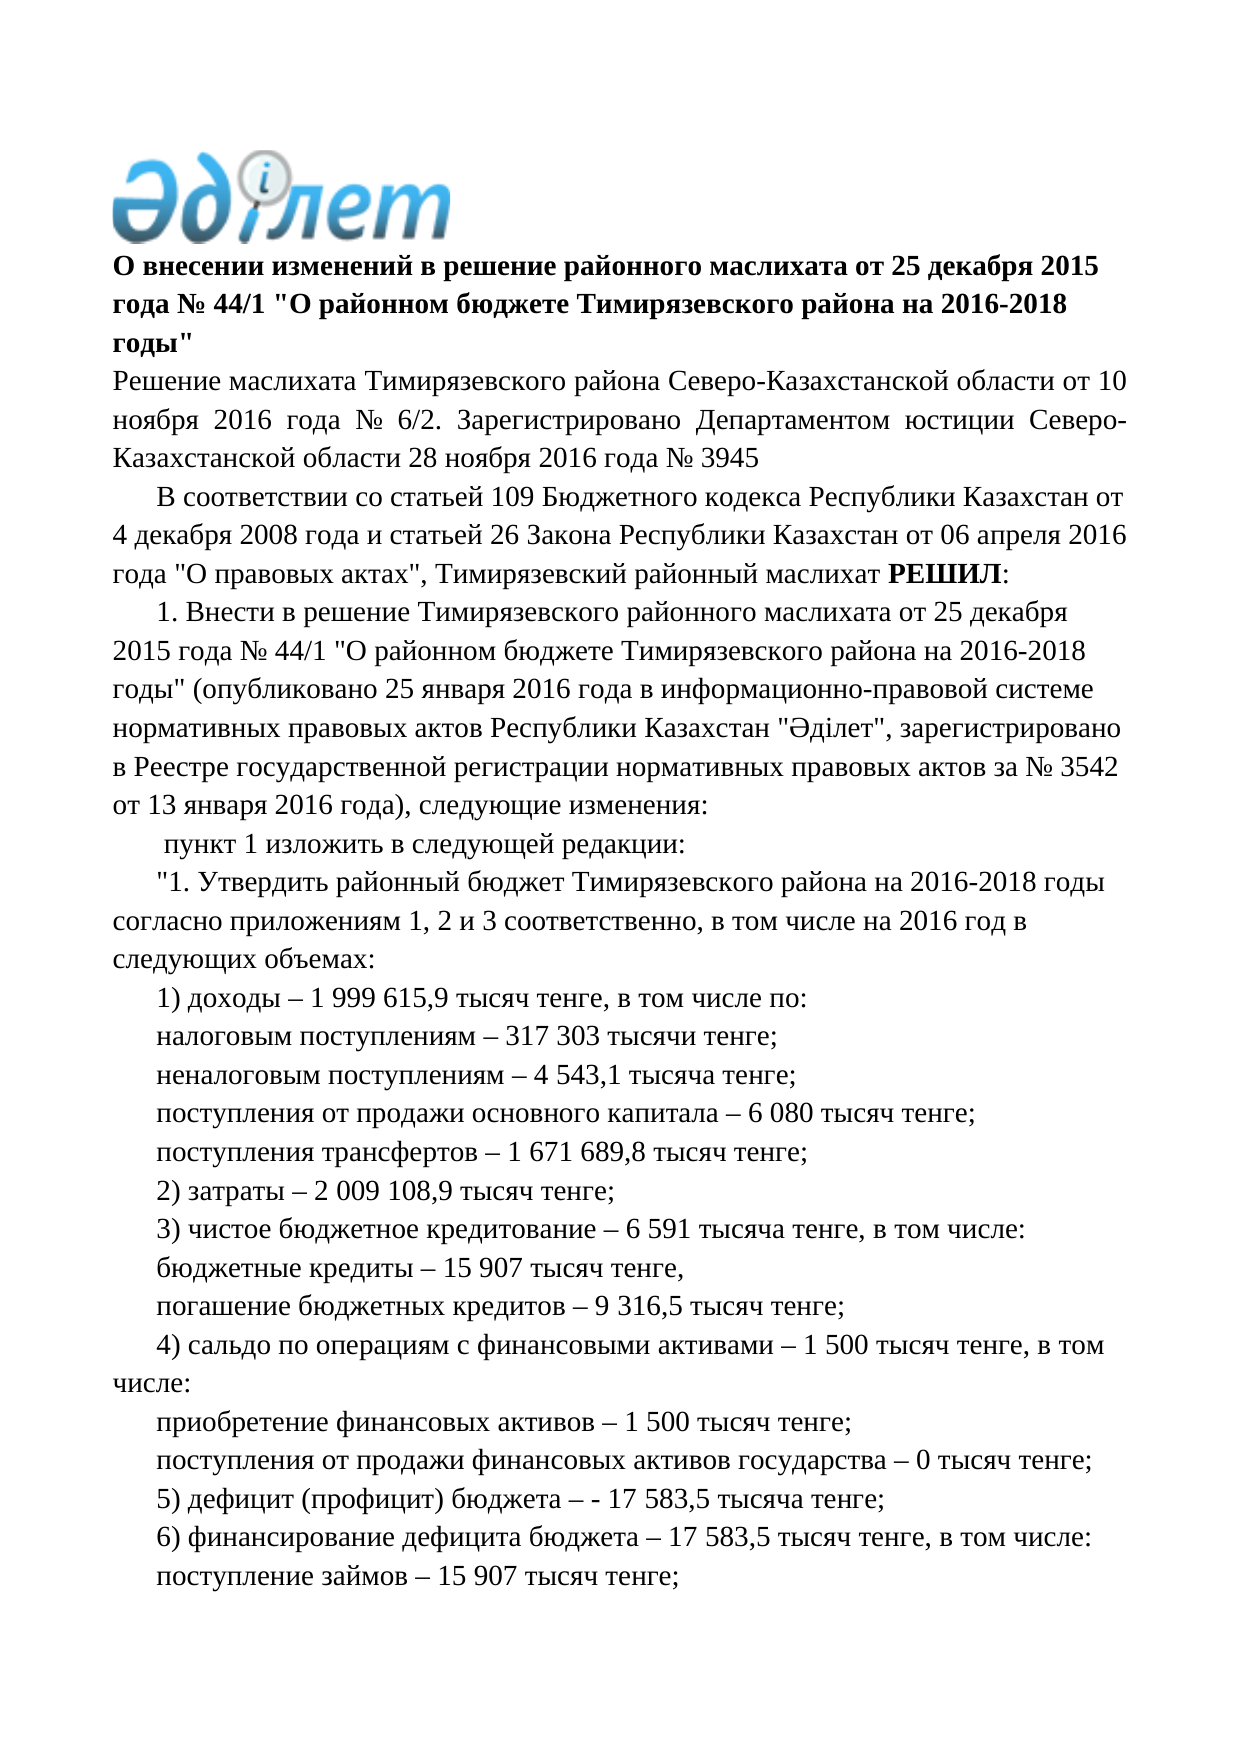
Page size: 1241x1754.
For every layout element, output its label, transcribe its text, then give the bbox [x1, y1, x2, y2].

text О внесении изменений в решение районного маслихата от 25 декабря 2015 года № 44/1 "О районном бюджете Тимирязевского района на 2016-2018 годы" [112, 248, 1128, 358]
picture [112, 150, 451, 244]
text Решение маслихата Тимирязевского района Северо-Казахстанской области от 10 ноября 2016 года № 6/2. Зарегистрировано Департаментом юстиции Северо-Казахстанской области 28 ноября 2016 года № 3945 [112, 363, 1128, 474]
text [112, 479, 1128, 1592]
